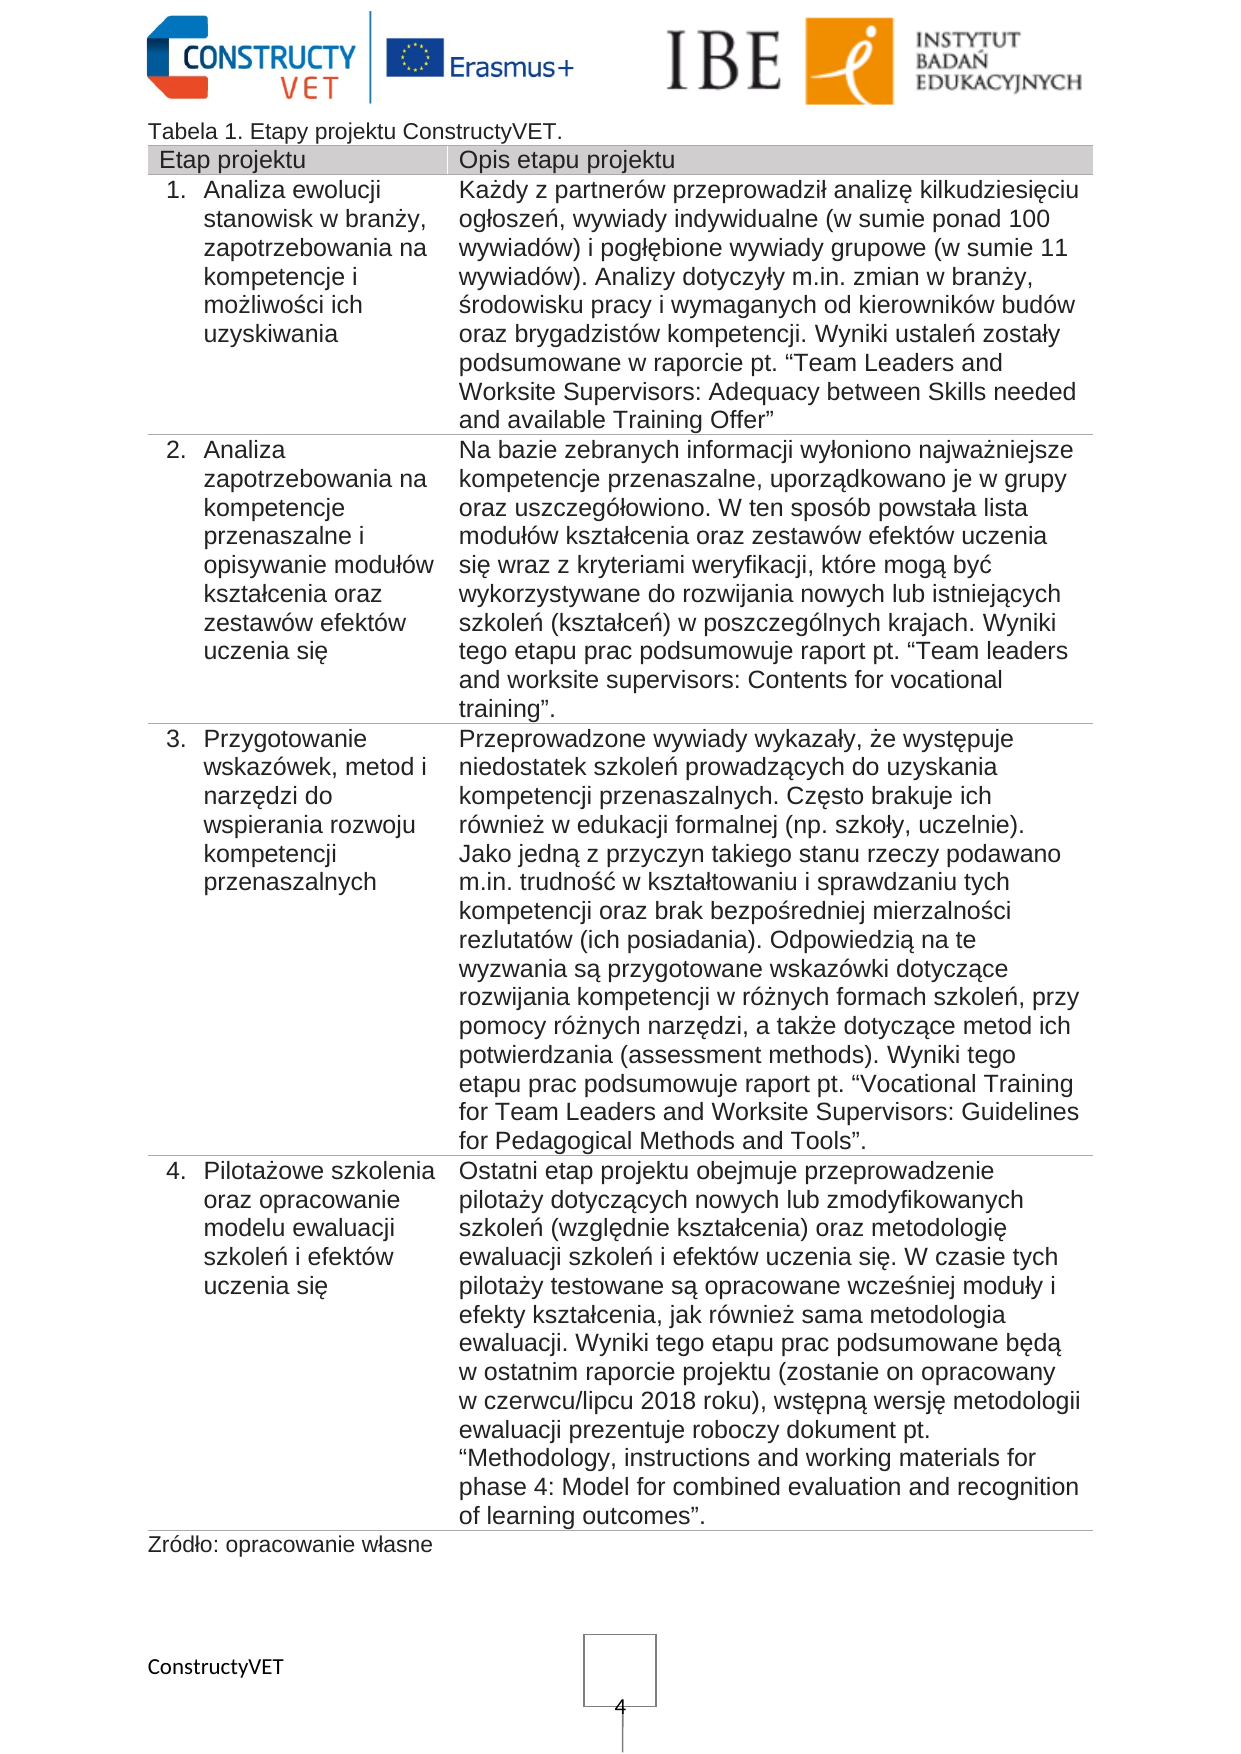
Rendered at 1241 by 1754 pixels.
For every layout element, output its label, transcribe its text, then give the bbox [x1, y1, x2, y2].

table_cell Przygotowanie wskazówek, metod i narzędzi do wspierania rozwoju kompetencji przenaszalnych [148, 724, 447, 1155]
table_cell Na bazie zebranych informacji wyłoniono najważniejsze kompetencje przenaszalne, uporządkowano je w grupy oraz uszczegółowiono. W ten sposób powstała lista modułów kształcenia oraz zestawów efektów uczenia się wraz z kryteriami weryfikacji, które mogą być wykorzystywane do rozwijania nowych lub istniejących szkoleń (kształceń) w poszczególnych krajach. Wyniki tego etapu prac podsumowuje raport pt. “Team leaders and worksite supervisors: Contents for vocational training”. [448, 435, 1093, 723]
table_cell Ostatni etap projektu obejmuje przeprowadzenie pilotaży dotyczących nowych lub zmodyfikowanych szkoleń (względnie kształcenia) oraz metodologię ewaluacji szkoleń i efektów uczenia się. W czasie tych pilotaży testowane są opracowane wcześniej moduły i efekty kształcenia, jak również sama metodologia ewaluacji. Wyniki tego etapu prac podsumowane będą w ostatnim raporcie projektu (zostanie on opracowany w czerwcu/lipcu 2018 roku), wstępną wersję metodologii ewaluacji prezentuje roboczy dokument pt. “Methodology, instructions and working materials for phase 4: Model for combined evaluation and recognition of learning outcomes”. [448, 1156, 1093, 1530]
table_cell Każdy z partnerów przeprowadził analizę kilkudziesięciu ogłoszeń, wywiady indywidualne (w sumie ponad 100 wywiadów) i pogłębione wywiady grupowe (w sumie 11 wywiadów). Analizy dotyczyły m.in. zmian w branży, środowisku pracy i wymaganych od kierowników budów oraz brygadzistów kompetencji. Wyniki ustaleń zostały podsumowane w raporcie pt. “Team Leaders and Worksite Supervisors: Adequacy between Skills needed and available Training Offer” [448, 175, 1093, 434]
text Tabela 1. Etapy projektu ConstructyVET. [148, 118, 1093, 144]
table_header Etap projektu [148, 146, 447, 174]
picture [146, 11, 574, 104]
table_cell Analiza zapotrzebowania na kompetencje przenaszalne i opisywanie modułów kształcenia oraz zestawów efektów uczenia się [148, 435, 447, 723]
picture [661, 15, 1093, 116]
table_cell Pilotażowe szkolenia oraz opracowanie modelu ewaluacji szkoleń i efektów uczenia się [148, 1156, 447, 1530]
table_cell Przeprowadzone wywiady wykazały, że występuje niedostatek szkoleń prowadzących do uzyskania kompetencji przenaszalnych. Często brakuje ich również w edukacji formalnej (np. szkoły, uczelnie). Jako jedną z przyczyn takiego stanu rzeczy podawano m.in. trudność w kształtowaniu i sprawdzaniu tych kompetencji oraz brak bezpośredniej mierzalności rezlutatów (ich posiadania). Odpowiedzią na te wyzwania są przygotowane wskazówki dotyczące rozwijania kompetencji w różnych formach szkoleń, przy pomocy różnych narzędzi, a także dotyczące metod ich potwierdzania (assessment methods). Wyniki tego etapu prac podsumowuje raport pt. “Vocational Training for Team Leaders and Worksite Supervisors: Guidelines for Pedagogical Methods and Tools”. [448, 724, 1093, 1155]
table_header Opis etapu projektu [448, 146, 1093, 174]
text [148, 1531, 1093, 1557]
table_cell Analiza ewolucji stanowisk w branży, zapotrzebowania na kompetencje i możliwości ich uzyskiwania [148, 175, 447, 434]
